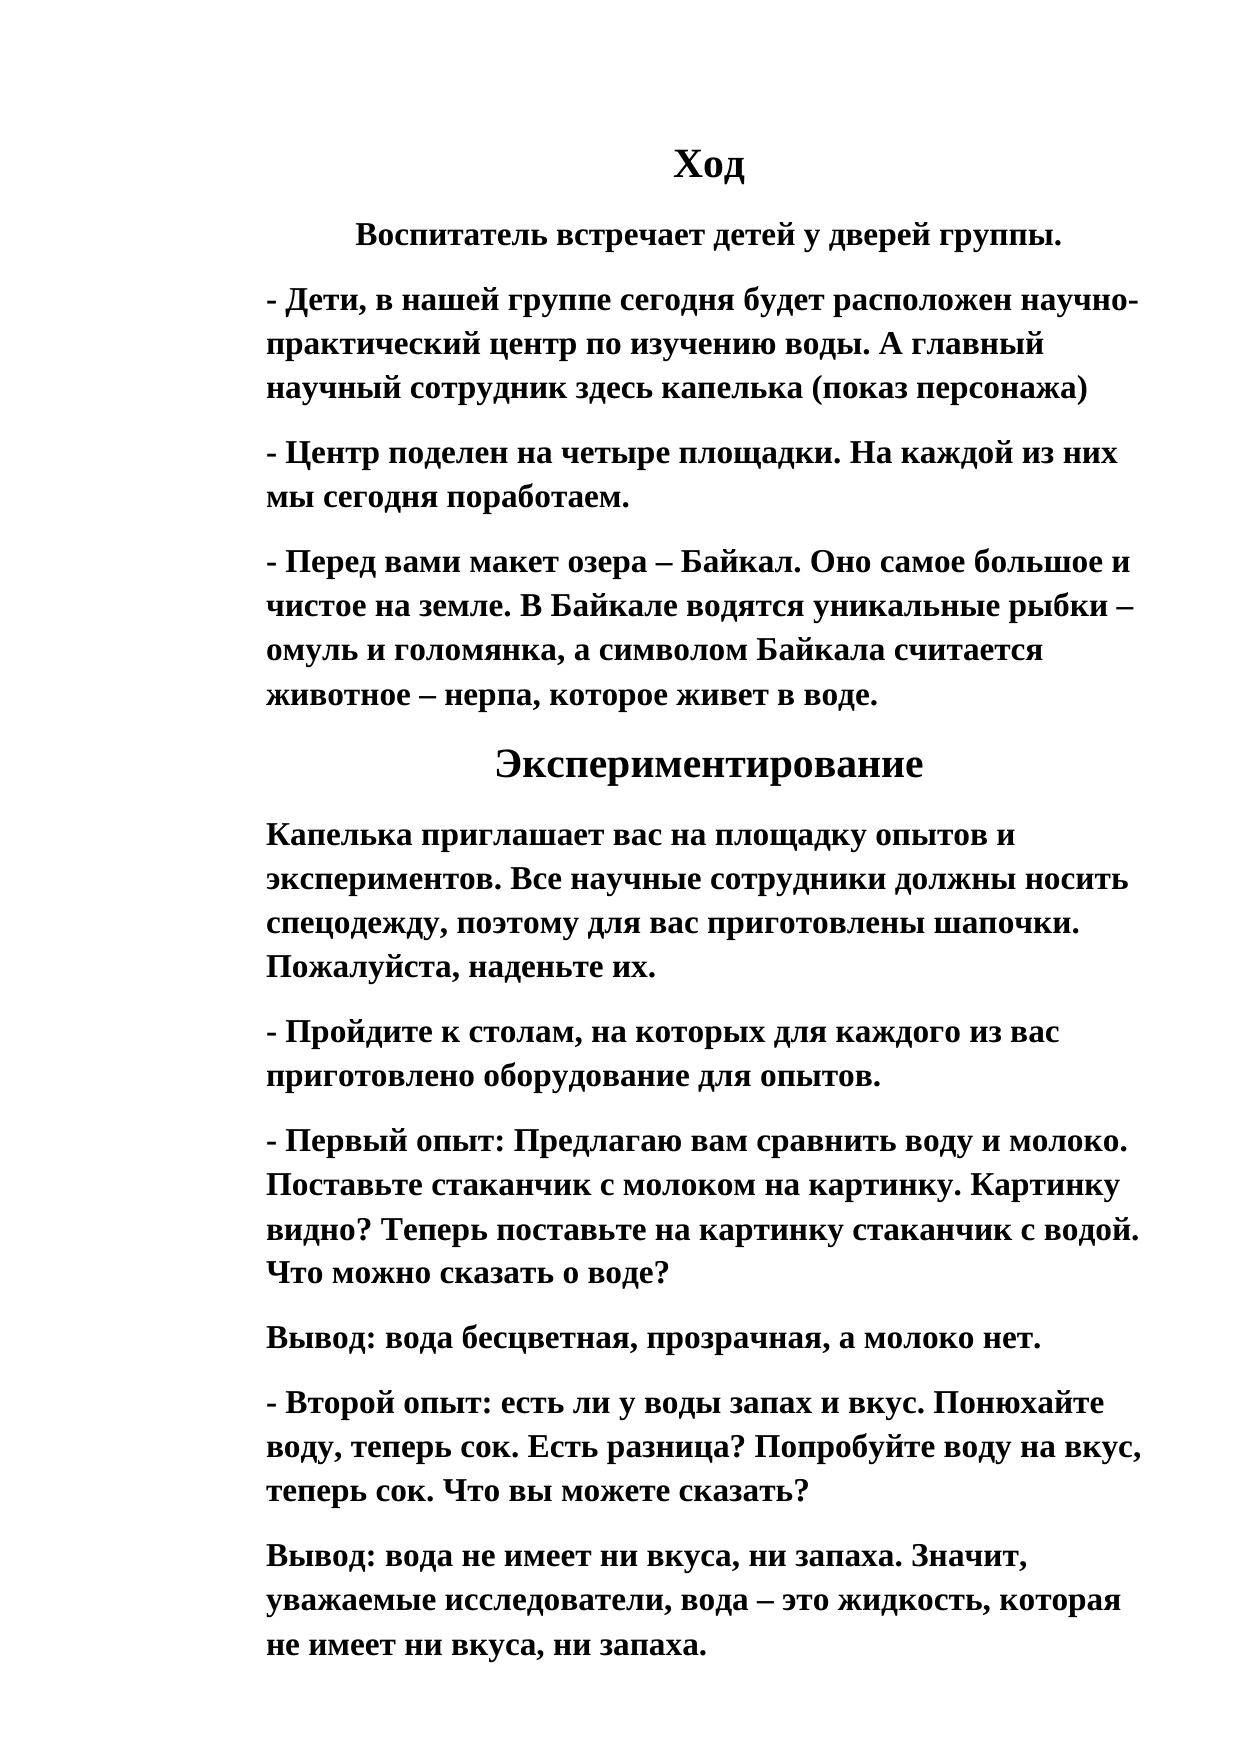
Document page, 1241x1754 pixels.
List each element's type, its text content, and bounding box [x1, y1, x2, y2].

text - Перед вами макет озера – Байкал. Оно самое большое и чистое на земле. В Байкале водятся уникальные рыбки – омуль и голомянка, а символом Байкала считается животное – нерпа, которое живет в воде. [266, 542, 1152, 712]
text - Дети, в нашей группе сегодня будет расположен научно-практический центр по изучению воды. А главный научный сотрудник здесь капелька (показ персонажа) [266, 279, 1152, 406]
text Капелька приглашает вас на площадку опытов и экспериментов. Все научные сотрудники должны носить спецодежду, поэтому для вас приготовлены шапочки. Пожалуйста, наденьте их. [266, 814, 1152, 985]
text - Центр поделен на четыре площадки. На каждой из них мы сегодня поработаем. [266, 433, 1152, 515]
text Воспитатель встречает детей у дверей группы. [266, 215, 1152, 253]
text Ход [266, 139, 1152, 187]
text - Пройдите к столам, на которых для каждого из вас приготовлено оборудование для опытов. [266, 1012, 1152, 1094]
text Экспериментирование [266, 739, 1152, 787]
text - Первый опыт: Предлагаю вам сравнить воду и молоко. Поставьте стаканчик с молоком на картинку. Картинку видно? Теперь поставьте на картинку стаканчик с водой. Что можно сказать о воде? [266, 1121, 1152, 1291]
text Вывод: вода бесцветная, прозрачная, а молоко нет. [266, 1318, 1152, 1356]
text Вывод: вода не имеет ни вкуса, ни запаха. Значит, уважаемые исследователи, вода – это жидкость, которая не имеет ни вкуса, ни запаха. [266, 1536, 1152, 1662]
text - Второй опыт: есть ли у воды запах и вкус. Понюхайте воду, теперь сок. Есть разница? Попробуйте воду на вкус, теперь сок. Что вы можете сказать? [266, 1383, 1152, 1509]
